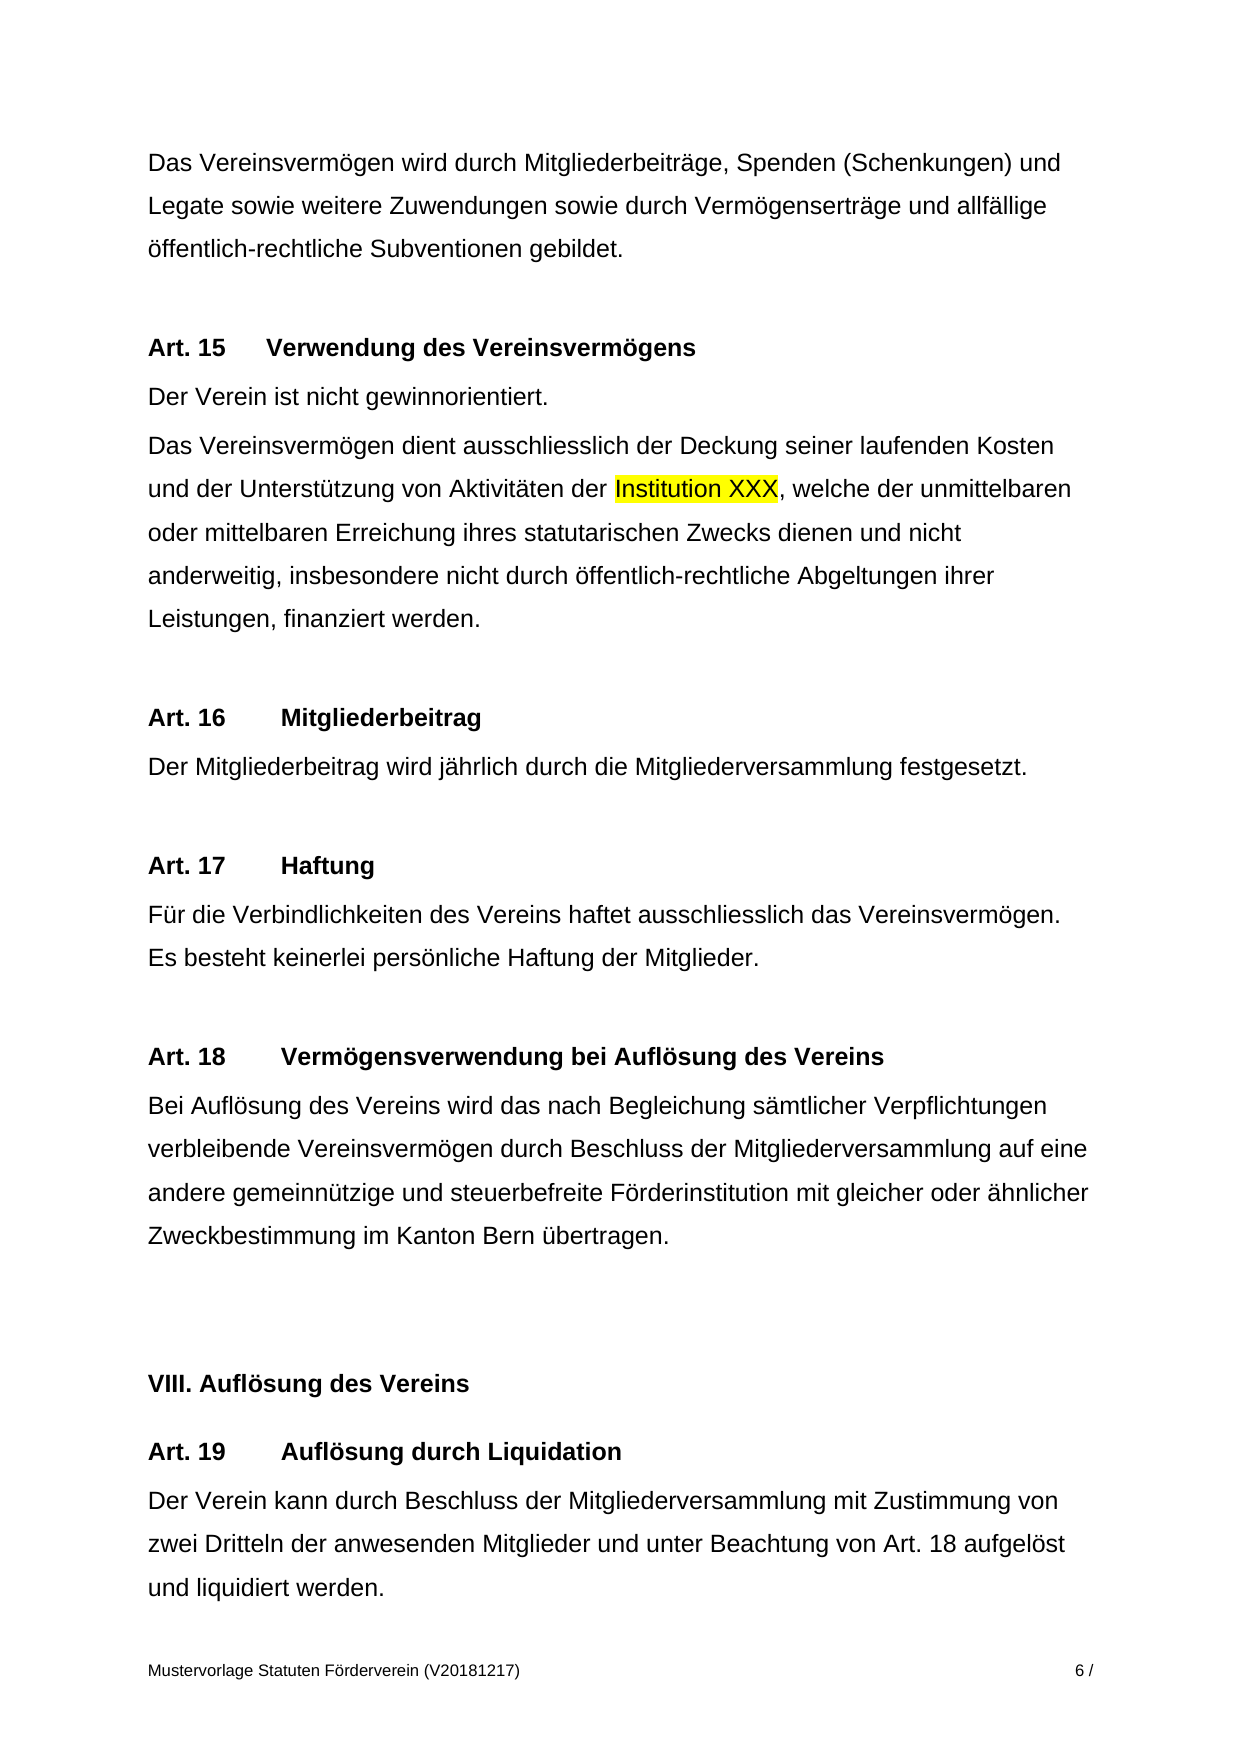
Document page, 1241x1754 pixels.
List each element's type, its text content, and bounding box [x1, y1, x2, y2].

text Art. 16 Mitgliederbeitrag [148, 703, 1093, 731]
text Bei Auflösung des Vereins wird das nach Begleichung sämtlicher Verpflichtungen verbleibende Vereinsvermögen durch Beschluss der Mitgliederversammlung auf eine andere gemeinnützige und steuerbefreite Förderinstitution mit gleicher oder ähnlicher Zweckbestimmung im Kanton Bern übertragen. [148, 1091, 1093, 1249]
text VIII. Auflösung des Vereins [148, 1369, 1093, 1398]
text Der Verein ist nicht gewinnorientiert. [148, 382, 1093, 411]
text Das Vereinsvermögen dient ausschliesslich der Deckung seiner laufenden Kosten und der Unterstützung von Aktivitäten der Institution XXX, welche der unmittelbaren oder mittelbaren Erreichung ihres statutarischen Zwecks dienen und nicht anderweitig, insbesondere nicht durch öffentlich-rechtliche Abgeltungen ihrer Leistungen, finanziert werden. [148, 431, 1093, 633]
text Art. 15 Verwendung des Vereinsvermögens [148, 333, 1093, 361]
text Art. 18 Vermögensverwendung bei Auflösung des Vereins [148, 1042, 1093, 1071]
text Art. 19 Auflösung durch Liquidation [148, 1437, 1093, 1466]
text Das Vereinsvermögen wird durch Mitgliederbeiträge, Spenden (Schenkungen) und Legate sowie weitere Zuwendungen sowie durch Vermögenserträge und allfällige öffentlich-rechtliche Subventionen gebildet. [148, 148, 1093, 263]
text Der Verein kann durch Beschluss der Mitgliederversammlung mit Zustimmung von zwei Dritteln der anwesenden Mitglieder und unter Beachtung von Art. 18 aufgelöst und liquidiert werden. [148, 1486, 1093, 1601]
text Der Mitgliederbeitrag wird jährlich durch die Mitgliederversammlung festgesetzt. [148, 752, 1093, 781]
text Art. 17 Haftung [148, 851, 1093, 879]
text Für die Verbindlichkeiten des Vereins haftet ausschliesslich das Vereinsvermögen. Es besteht keinerlei persönliche Haftung der Mitglieder. [148, 900, 1093, 972]
